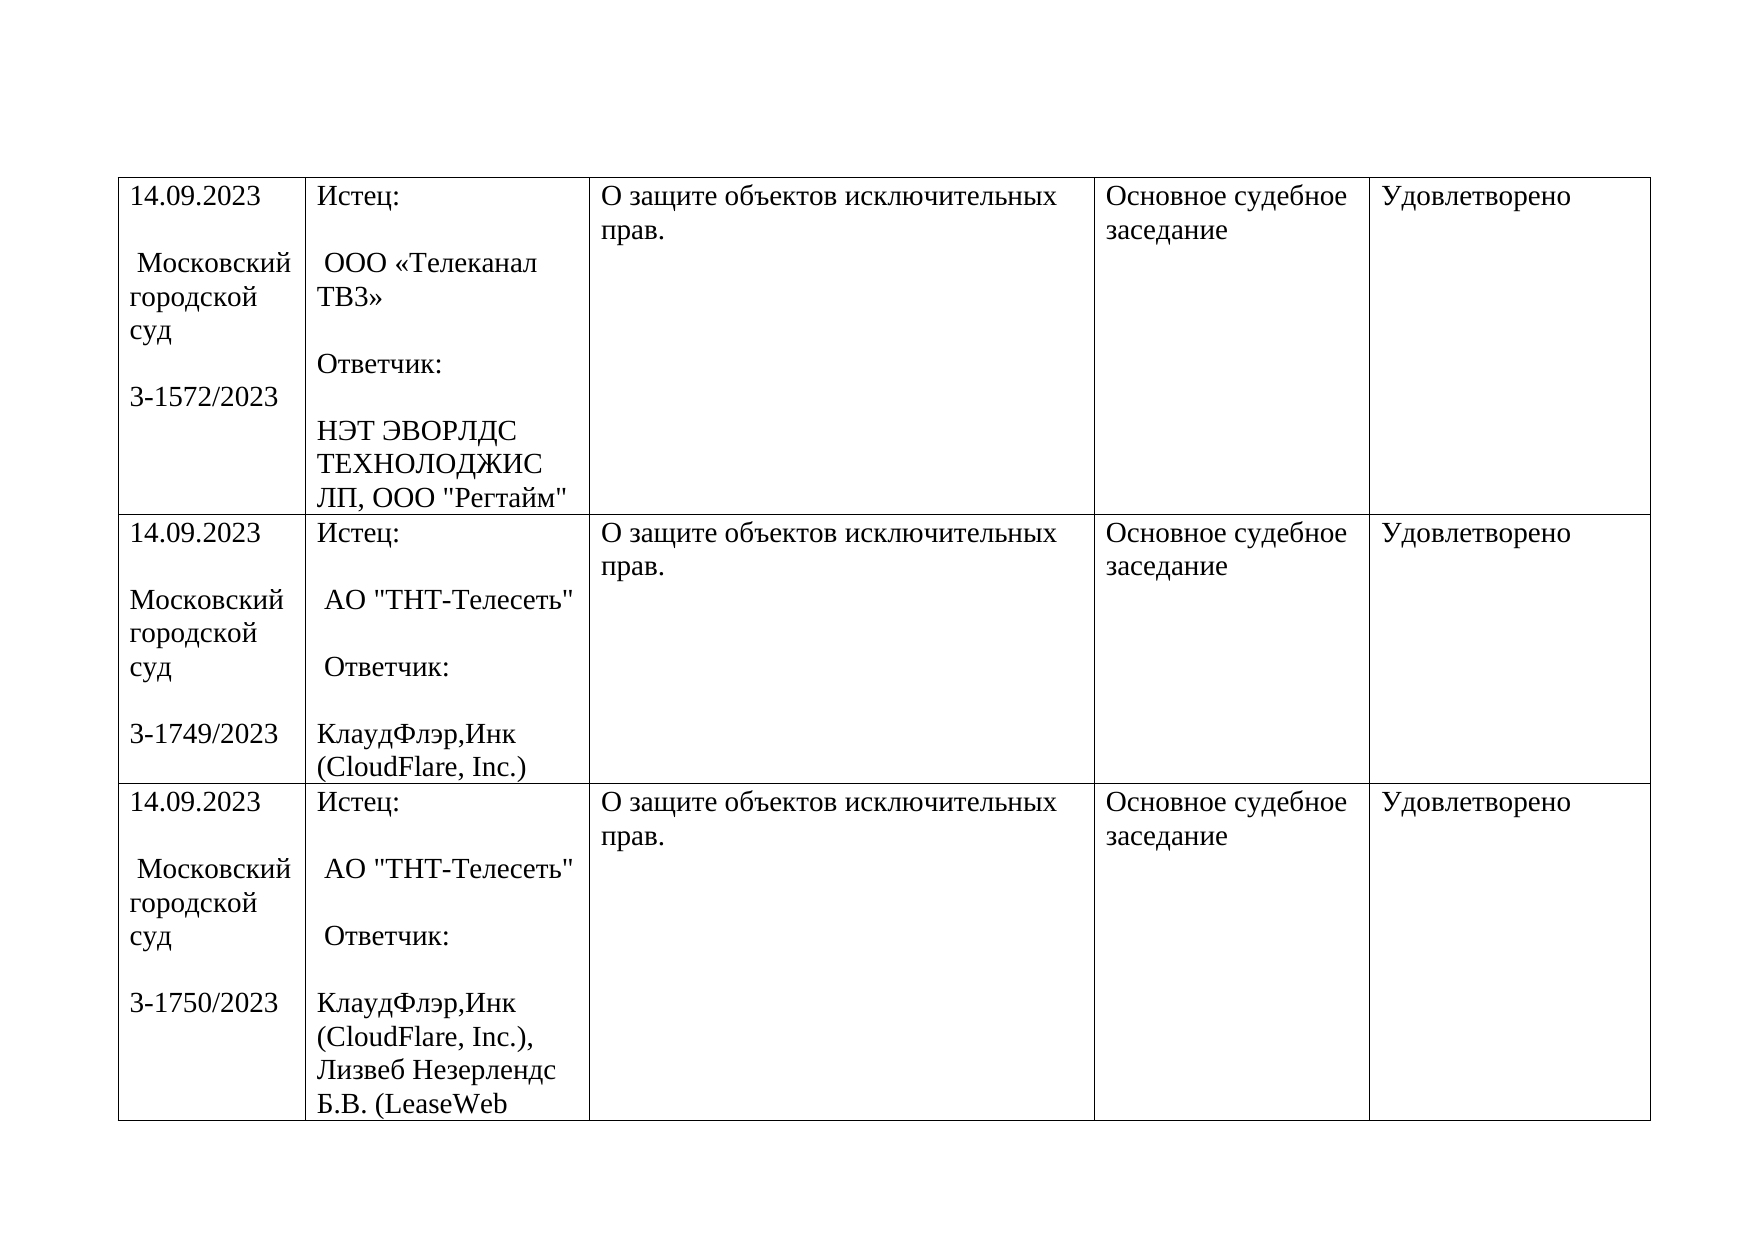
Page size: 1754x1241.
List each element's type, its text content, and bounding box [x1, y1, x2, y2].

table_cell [590, 784, 1094, 1119]
table_cell Удовлетворено [1370, 515, 1650, 783]
table_cell 14.09.2023 Московский городской суд 3-1749/2023 [119, 515, 305, 783]
table_cell 14.09.2023 Московский городской суд 3-1572/2023 [119, 178, 305, 514]
table_cell Удовлетворено [1370, 784, 1650, 1119]
table_cell Основное судебное заседание [1095, 515, 1369, 783]
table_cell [306, 784, 589, 1119]
table_cell О защите объектов исключительных прав. [590, 515, 1094, 783]
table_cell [1095, 178, 1369, 514]
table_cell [590, 178, 1094, 514]
table_cell Истец: ООО «Телеканал ТВ3» Ответчик: НЭТ ЭВОРЛДС ТЕХНОЛОДЖИС ЛП, ООО "Регтайм" [306, 178, 589, 514]
table_cell Истец: АО "ТНТ-Телесеть" Ответчик: КлаудФлэр,Инк (CloudFlare, Inc.) [306, 515, 589, 783]
table_cell Удовлетворено [1370, 178, 1650, 514]
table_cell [1095, 784, 1369, 1119]
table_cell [119, 784, 305, 1119]
